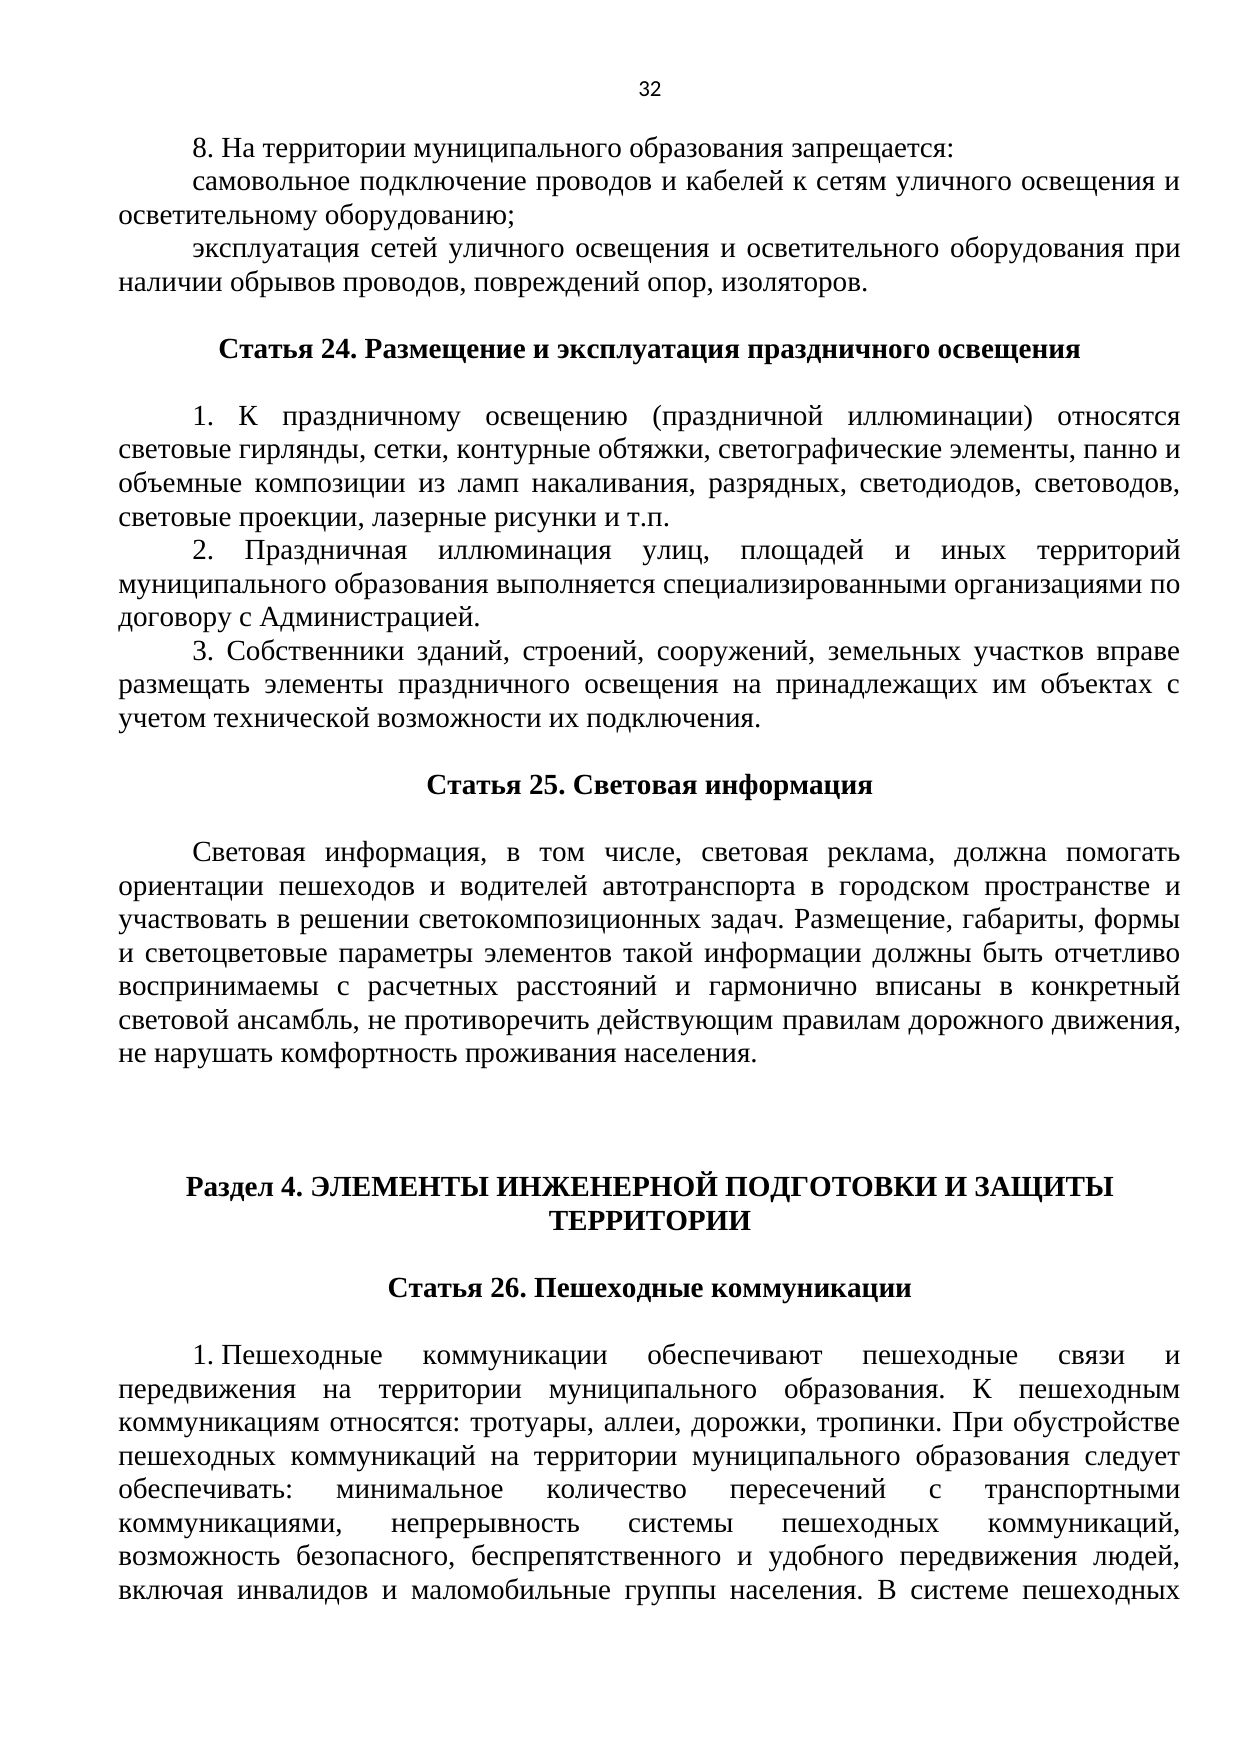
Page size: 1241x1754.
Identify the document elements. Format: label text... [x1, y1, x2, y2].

text Световая информация, в том числе, световая реклама, должна помогать ориентации пешеходов и водителей автотранспорта в городском пространстве и участвовать в решении светокомпозиционных задач. Размещение, габариты, формы и светоцветовые параметры элементов такой информации должны быть отчетливо воспринимаемы с расчетных расстояний и гармонично вписаны в конкретный световой ансамбль, не противоречить действующим правилам дорожного движения, не нарушать комфортность проживания населения. [118, 834, 1181, 1069]
text эксплуатация сетей уличного освещения и осветительного оборудования при наличии обрывов проводов, повреждений опор, изоляторов. [118, 230, 1181, 297]
text 1. К праздничному освещению (праздничной иллюминации) относятся световые гирлянды, сетки, контурные обтяжки, светографические элементы, панно и объемные композиции из ламп накаливания, разрядных, светодиодов, световодов, световые проекции, лазерные рисунки и т.п. [118, 398, 1181, 532]
text 8. На территории муниципального образования запрещается: [118, 130, 1181, 163]
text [118, 1337, 1181, 1606]
text Статья 26. Пешеходные коммуникации [118, 1270, 1181, 1304]
text 3. Собственники зданий, строений, сооружений, земельных участков вправе размещать элементы праздничного освещения на принадлежащих им объектах с учетом технической возможности их подключения. [118, 633, 1181, 733]
text 2. Праздничная иллюминация улиц, площадей и иных территорий муниципального образования выполняется специализированными организациями по договору с Администрацией. [118, 532, 1181, 633]
text Раздел 4. ЭЛЕМЕНТЫ ИНЖЕНЕРНОЙ ПОДГОТОВКИ И ЗАЩИТЫ ТЕРРИТОРИИ [118, 1169, 1181, 1237]
text Статья 25. Световая информация [118, 767, 1181, 801]
text Статья 24. Размещение и эксплуатация праздничного освещения [118, 331, 1181, 364]
text самовольное подключение проводов и кабелей к сетям уличного освещения и осветительному оборудованию; [118, 163, 1181, 230]
